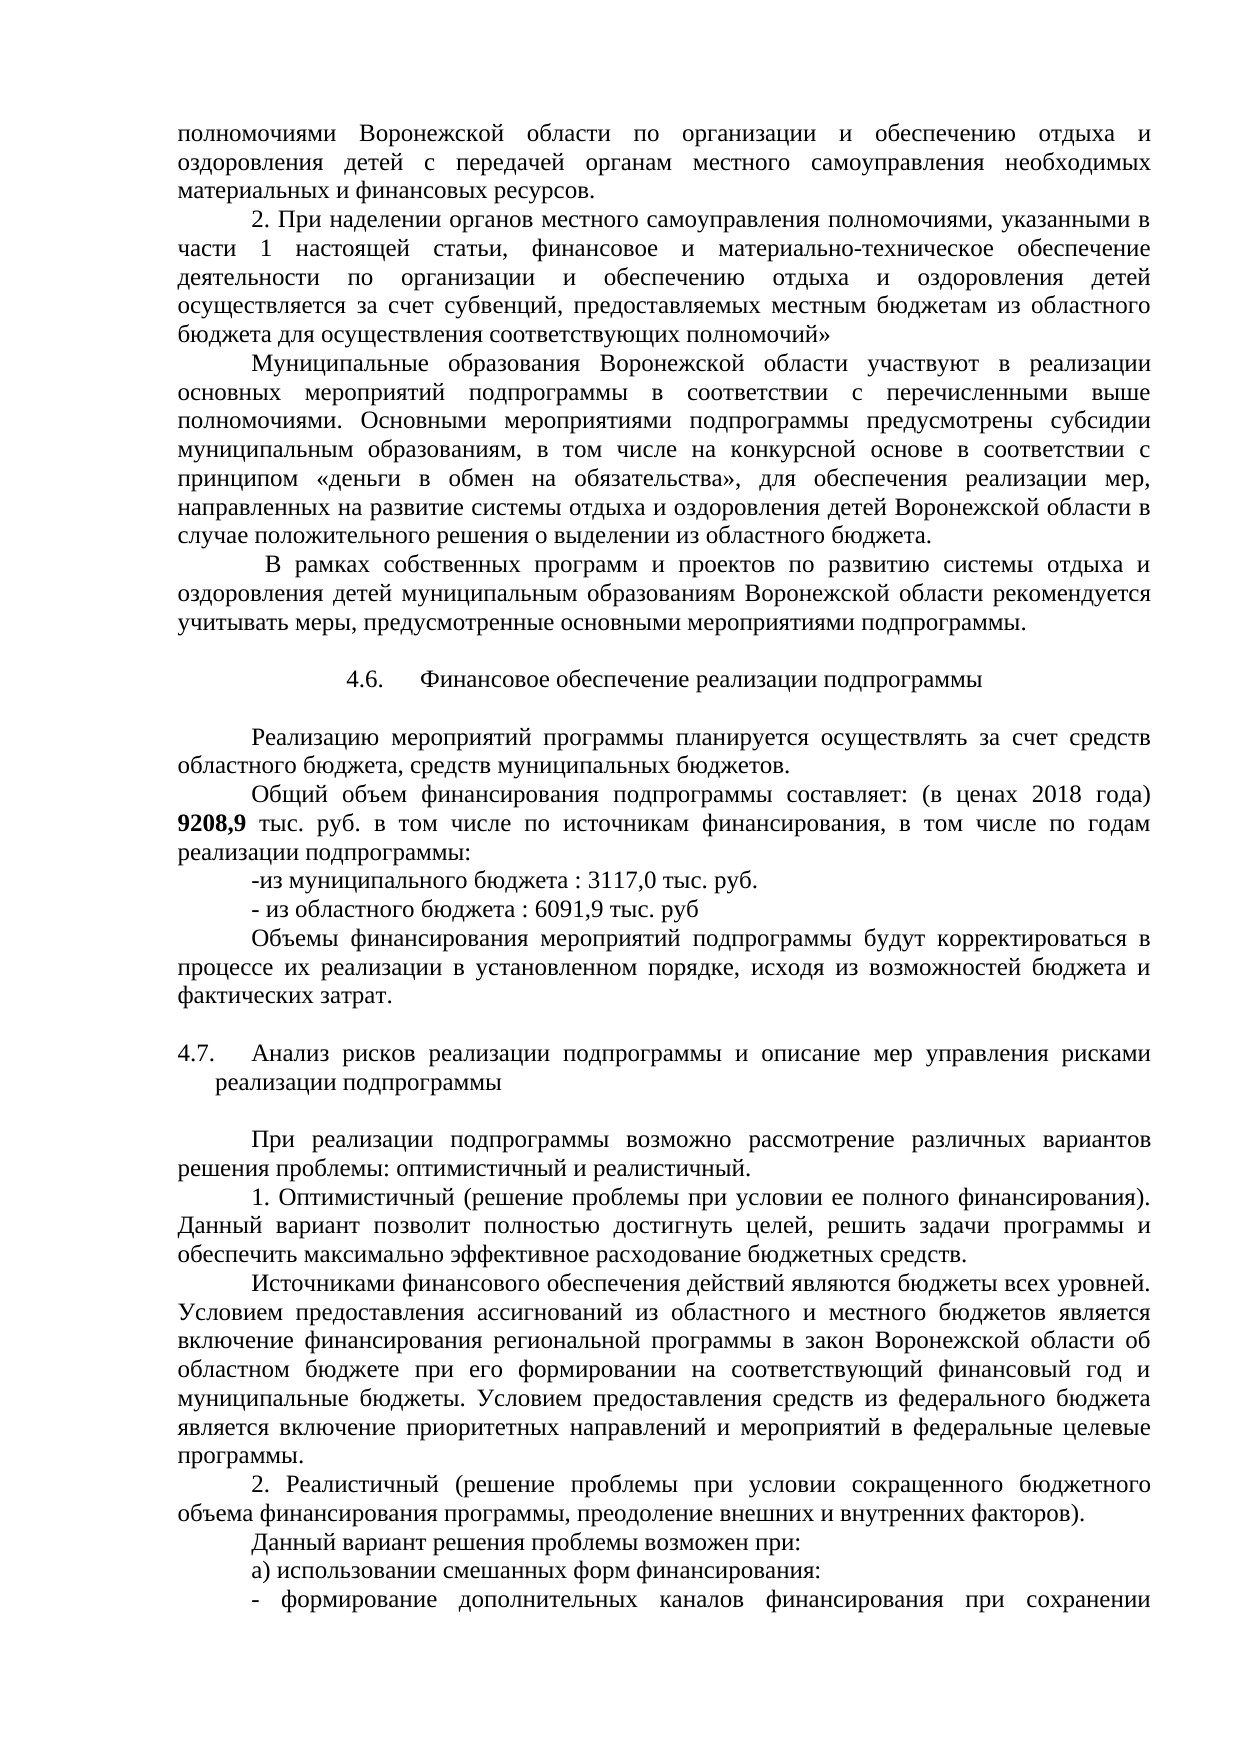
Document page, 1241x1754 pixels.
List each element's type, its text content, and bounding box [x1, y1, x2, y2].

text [177, 1584, 1152, 1613]
text Реализацию мероприятий программы планируется осуществлять за счет средств областного бюджета, средств муниципальных бюджетов. [177, 722, 1152, 779]
text В рамках собственных программ и проектов по развитию системы отдыха и оздоровления детей муниципальным образованиям Воронежской области рекомендуется учитывать меры, предусмотренные основными мероприятиями подпрограммы. [177, 549, 1152, 636]
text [177, 118, 1152, 204]
text -из муниципального бюджета : 3117,0 тыс. руб. [177, 866, 1152, 894]
text Данный вариант решения проблемы возможен при: [177, 1527, 1152, 1556]
text Общий объем финансирования подпрограммы составляет: (в ценах 2018 года) 9208,9 тыс. руб. в том числе по источникам финансирования, в том числе по годам реализации подпрограммы: [177, 779, 1152, 866]
text Муниципальные образования Воронежской области участвуют в реализации основных мероприятий подпрограммы в соответствии с перечисленными выше полномочиями. Основными мероприятиями подпрограммы предусмотрены субсидии муниципальным образованиям, в том числе на конкурсной основе в соответствии с принципом «деньги в обмен на обязательства», для обеспечения реализации мер, направленных на развитие системы отдыха и оздоровления детей Воронежской области в случае положительного решения о выделении из областного бюджета. [177, 348, 1152, 549]
text 2. При наделении органов местного самоуправления полномочиями, указанными в части 1 настоящей статьи, финансовое и материально-техническое обеспечение деятельности по организации и обеспечению отдыха и оздоровления детей осуществляется за счет субвенций, предоставляемых местным бюджетам из областного бюджета для осуществления соответствующих полномочий» [177, 204, 1152, 348]
text 2. Реалистичный (решение проблемы при условии сокращенного бюджетного объема финансирования программы, преодоление внешних и внутренних факторов). [177, 1469, 1152, 1527]
text Источниками финансового обеспечения действий являются бюджеты всех уровней. Условием предоставления ассигнований из областного и местного бюджетов является включение финансирования региональной программы в закон Воронежской области об областном бюджете при его формировании на соответствующий финансовый год и муниципальные бюджеты. Условием предоставления средств из федерального бюджета является включение приоритетных направлений и мероприятий в федеральные целевые программы. [177, 1268, 1152, 1469]
text При реализации подпрограммы возможно рассмотрение различных вариантов решения проблемы: оптимистичный и реалистичный. [177, 1124, 1152, 1182]
text Объемы финансирования мероприятий подпрограммы будут корректироваться в процессе их реализации в установленном порядке, исходя из возможностей бюджета и фактических затрат. [177, 923, 1152, 1009]
list Финансовое обеспечение реализации подпрограммы [177, 664, 1152, 693]
list Анализ рисков реализации подпрограммы и описание мер управления рисками реализации подпрограммы [177, 1038, 1152, 1096]
text - из областного бюджета : 6091,9 тыс. руб [177, 894, 1152, 923]
text а) использовании смешанных форм финансирования: [177, 1556, 1152, 1584]
text 1. Оптимистичный (решение проблемы при условии ее полного финансирования). Данный вариант позволит полностью достигнуть целей, решить задачи программы и обеспечить максимально эффективное расходование бюджетных средств. [177, 1182, 1152, 1268]
